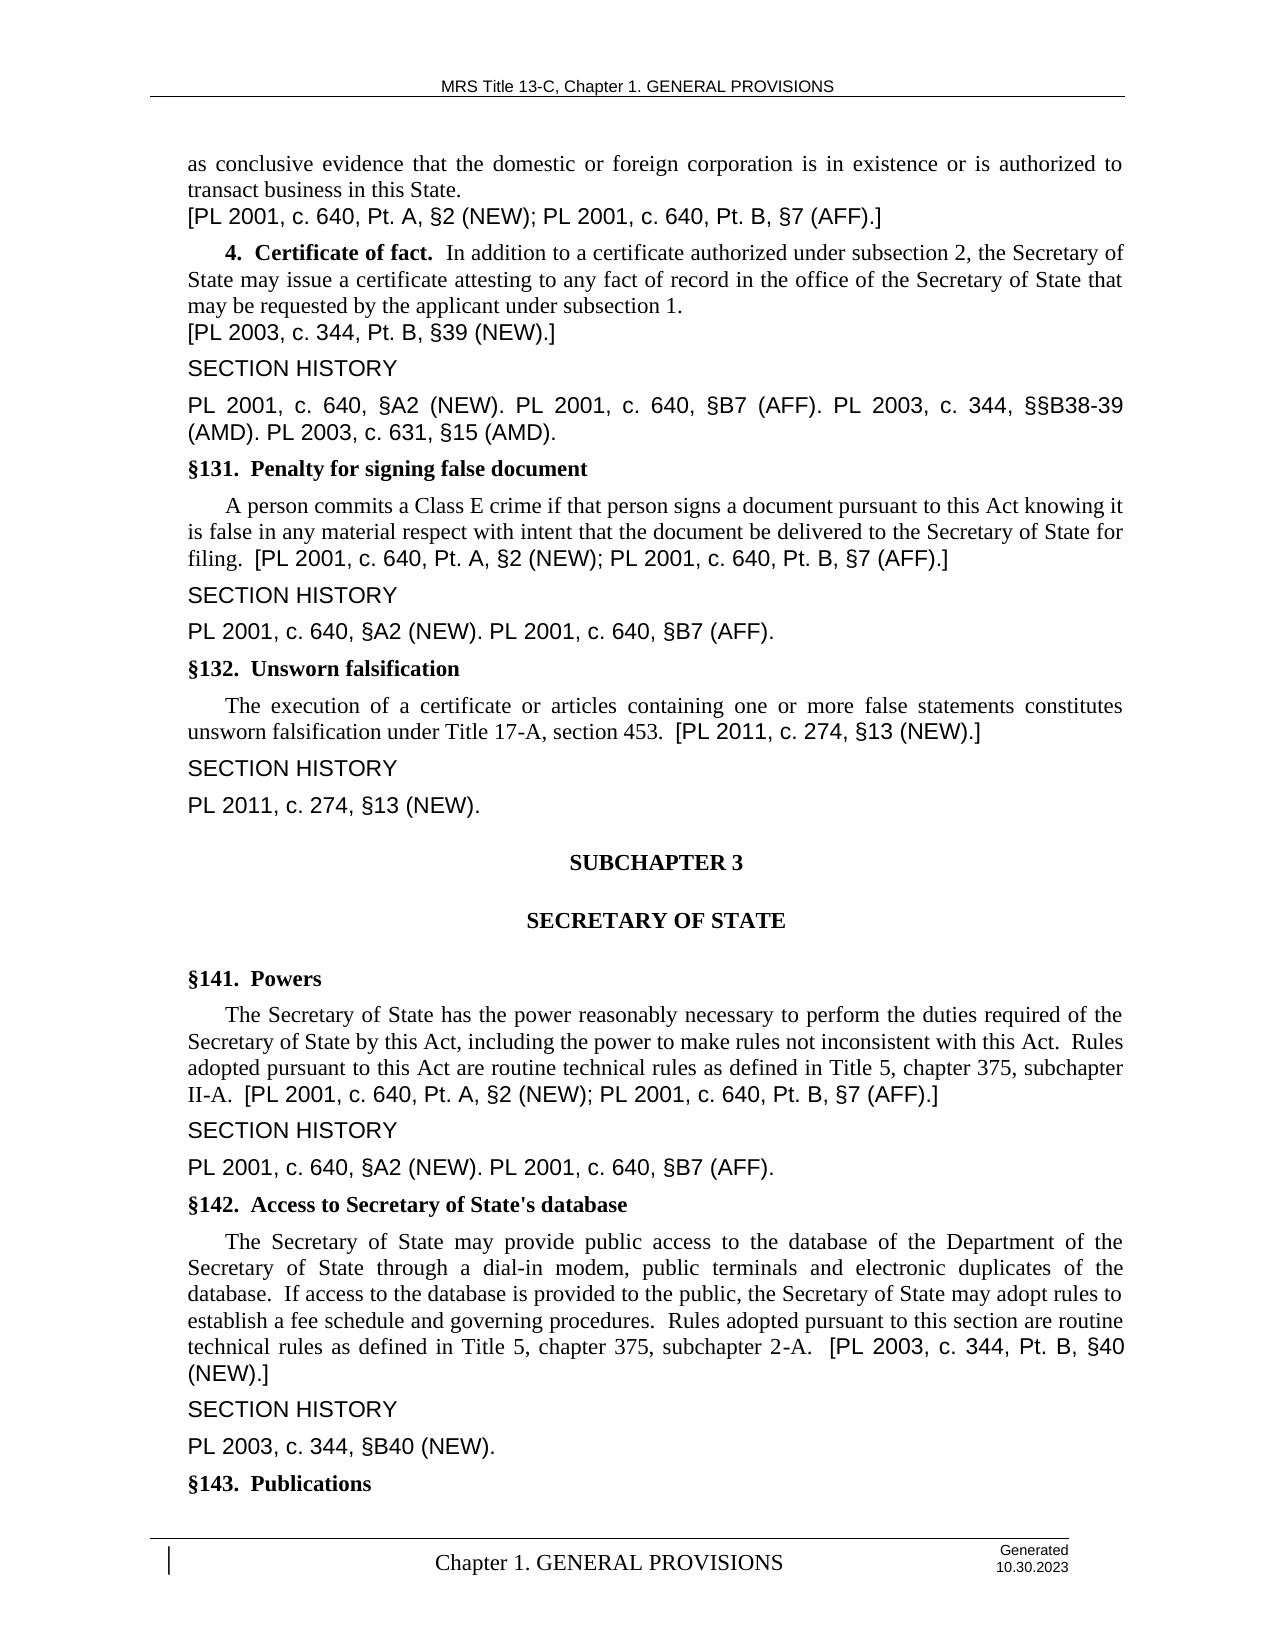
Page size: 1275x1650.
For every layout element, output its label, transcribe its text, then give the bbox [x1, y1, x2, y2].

text §131. Penalty for signing false document [187, 455, 1125, 482]
text PL 2003, c. 344, §B40 (NEW). [187, 1433, 1125, 1459]
text SECTION HISTORY [187, 1117, 1125, 1144]
text SECTION HISTORY [187, 1396, 1125, 1423]
text SECTION HISTORY [187, 355, 1125, 382]
text [PL 2003, c. 344, Pt. B, §39 (NEW).] [187, 318, 1125, 345]
text PL 2011, c. 274, §13 (NEW). [187, 792, 1125, 818]
text SECTION HISTORY [187, 582, 1125, 608]
text PL 2001, c. 640, §A2 (NEW). PL 2001, c. 640, §B7 (AFF). PL 2003, c. 344, §§B38-39 (AMD). PL 2003, c. 631, §15 (AMD). [187, 392, 1125, 445]
text SECRETARY OF STATE [187, 907, 1125, 933]
text SECTION HISTORY [187, 755, 1125, 781]
text §141. Powers [187, 965, 1125, 991]
text The execution of a certificate or articles containing one or more false statements constitutes unsworn falsification under Title 17‑A, section 453. [PL 2011, c. 274, §13 (NEW).] [187, 692, 1125, 745]
text The Secretary of State has the power reasonably necessary to perform the duties required of the Secretary of State by this Act, including the power to make rules not inconsistent with this Act. Rules adopted pursuant to this Act are routine technical rules as defined in Title 5, chapter 375, subchapter II‑A. [PL 2001, c. 640, Pt. A, §2 (NEW); PL 2001, c. 640, Pt. B, §7 (AFF).] [187, 1001, 1125, 1107]
text PL 2001, c. 640, §A2 (NEW). PL 2001, c. 640, §B7 (AFF). [187, 1154, 1125, 1181]
text A person commits a Class E crime if that person signs a document pursuant to this Act knowing it is false in any material respect with intent that the document be delivered to the Secretary of State for filing. [PL 2001, c. 640, Pt. A, §2 (NEW); PL 2001, c. 640, Pt. B, §7 (AFF).] [187, 492, 1125, 571]
text [PL 2001, c. 640, Pt. A, §2 (NEW); PL 2001, c. 640, Pt. B, §7 (AFF).] [187, 203, 1125, 229]
text §142. Access to Secretary of State's database [187, 1191, 1125, 1217]
text 4. Certificate of fact. In addition to a certificate authorized under subsection 2, the Secretary of State may issue a certificate attesting to any fact of record in the office of the Secretary of State that may be requested by the applicant under subsection 1. [187, 239, 1125, 318]
text §143. Publications [187, 1470, 1125, 1496]
text SUBCHAPTER 3 [187, 849, 1125, 876]
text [187, 150, 1125, 203]
text The Secretary of State may provide public access to the database of the Department of the Secretary of State through a dial-in modem, public terminals and electronic duplicates of the database. If access to the database is provided to the public, the Secretary of State may adopt rules to establish a fee schedule and governing procedures. Rules adopted pursuant to this section are routine technical rules as defined in Title 5, chapter 375, subchapter 2‑A. [PL 2003, c. 344, Pt. B, §40 (NEW).] [187, 1228, 1125, 1386]
text PL 2001, c. 640, §A2 (NEW). PL 2001, c. 640, §B7 (AFF). [187, 618, 1125, 645]
text §132. Unsworn falsification [187, 655, 1125, 681]
